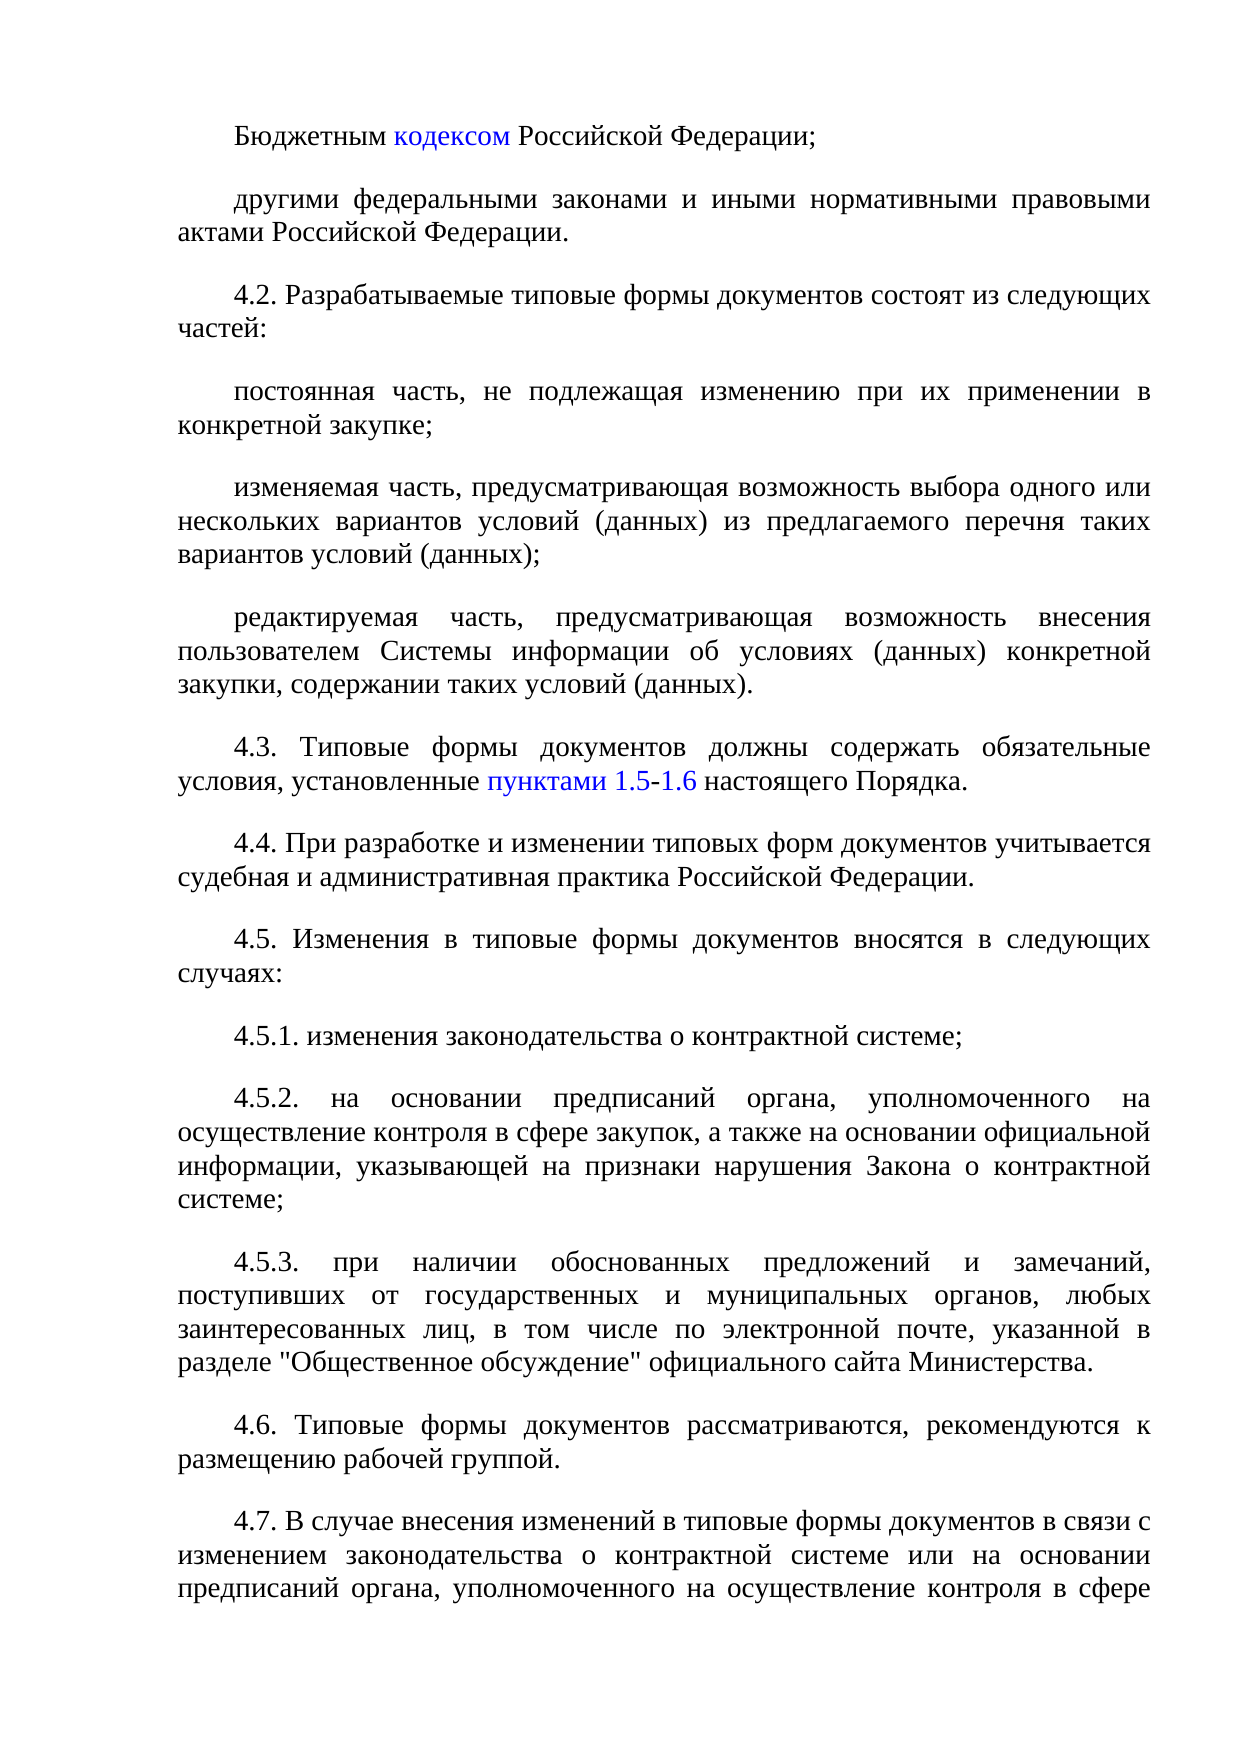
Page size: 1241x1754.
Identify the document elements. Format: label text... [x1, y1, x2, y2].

text другими федеральными законами и иными нормативными правовыми актами Российской Федерации. [177, 181, 1152, 248]
text 4.5. Изменения в типовые формы документов вносятся в следующих случаях: [177, 922, 1152, 989]
text 4.6. Типовые формы документов рассматриваются, рекомендуются к размещению рабочей группой. [177, 1407, 1152, 1474]
text 4.5.3. при наличии обоснованных предложений и замечаний, поступивших от государственных и муниципальных органов, любых заинтересованных лиц, в том числе по электронной почте, указанной в разделе "Общественное обсуждение" официального сайта Министерства. [177, 1244, 1152, 1378]
text 4.5.1. изменения законодательства о контрактной системе; [177, 1018, 1152, 1051]
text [177, 1503, 1152, 1604]
text 4.3. Типовые формы документов должны содержать обязательные условия, установленные пунктами 1.5-1.6 настоящего Порядка. [177, 729, 1152, 796]
text постоянная часть, не подлежащая изменению при их применении в конкретной закупке; [177, 373, 1152, 440]
text 4.5.2. на основании предписаний органа, уполномоченного на осуществление контроля в сфере закупок, а также на основании официальной информации, указывающей на признаки нарушения Закона о контрактной системе; [177, 1081, 1152, 1215]
text редактируемая часть, предусматривающая возможность внесения пользователем Системы информации об условиях (данных) конкретной закупки, содержании таких условий (данных). [177, 599, 1152, 700]
text Бюджетным кодексом Российской Федерации; [177, 118, 1152, 152]
text 4.2. Разрабатываемые типовые формы документов состоят из следующих частей: [177, 277, 1152, 344]
text изменяемая часть, предусматривающая возможность выбора одного или нескольких вариантов условий (данных) из предлагаемого перечня таких вариантов условий (данных); [177, 469, 1152, 570]
text 4.4. При разработке и изменении типовых форм документов учитывается судебная и административная практика Российской Федерации. [177, 825, 1152, 892]
